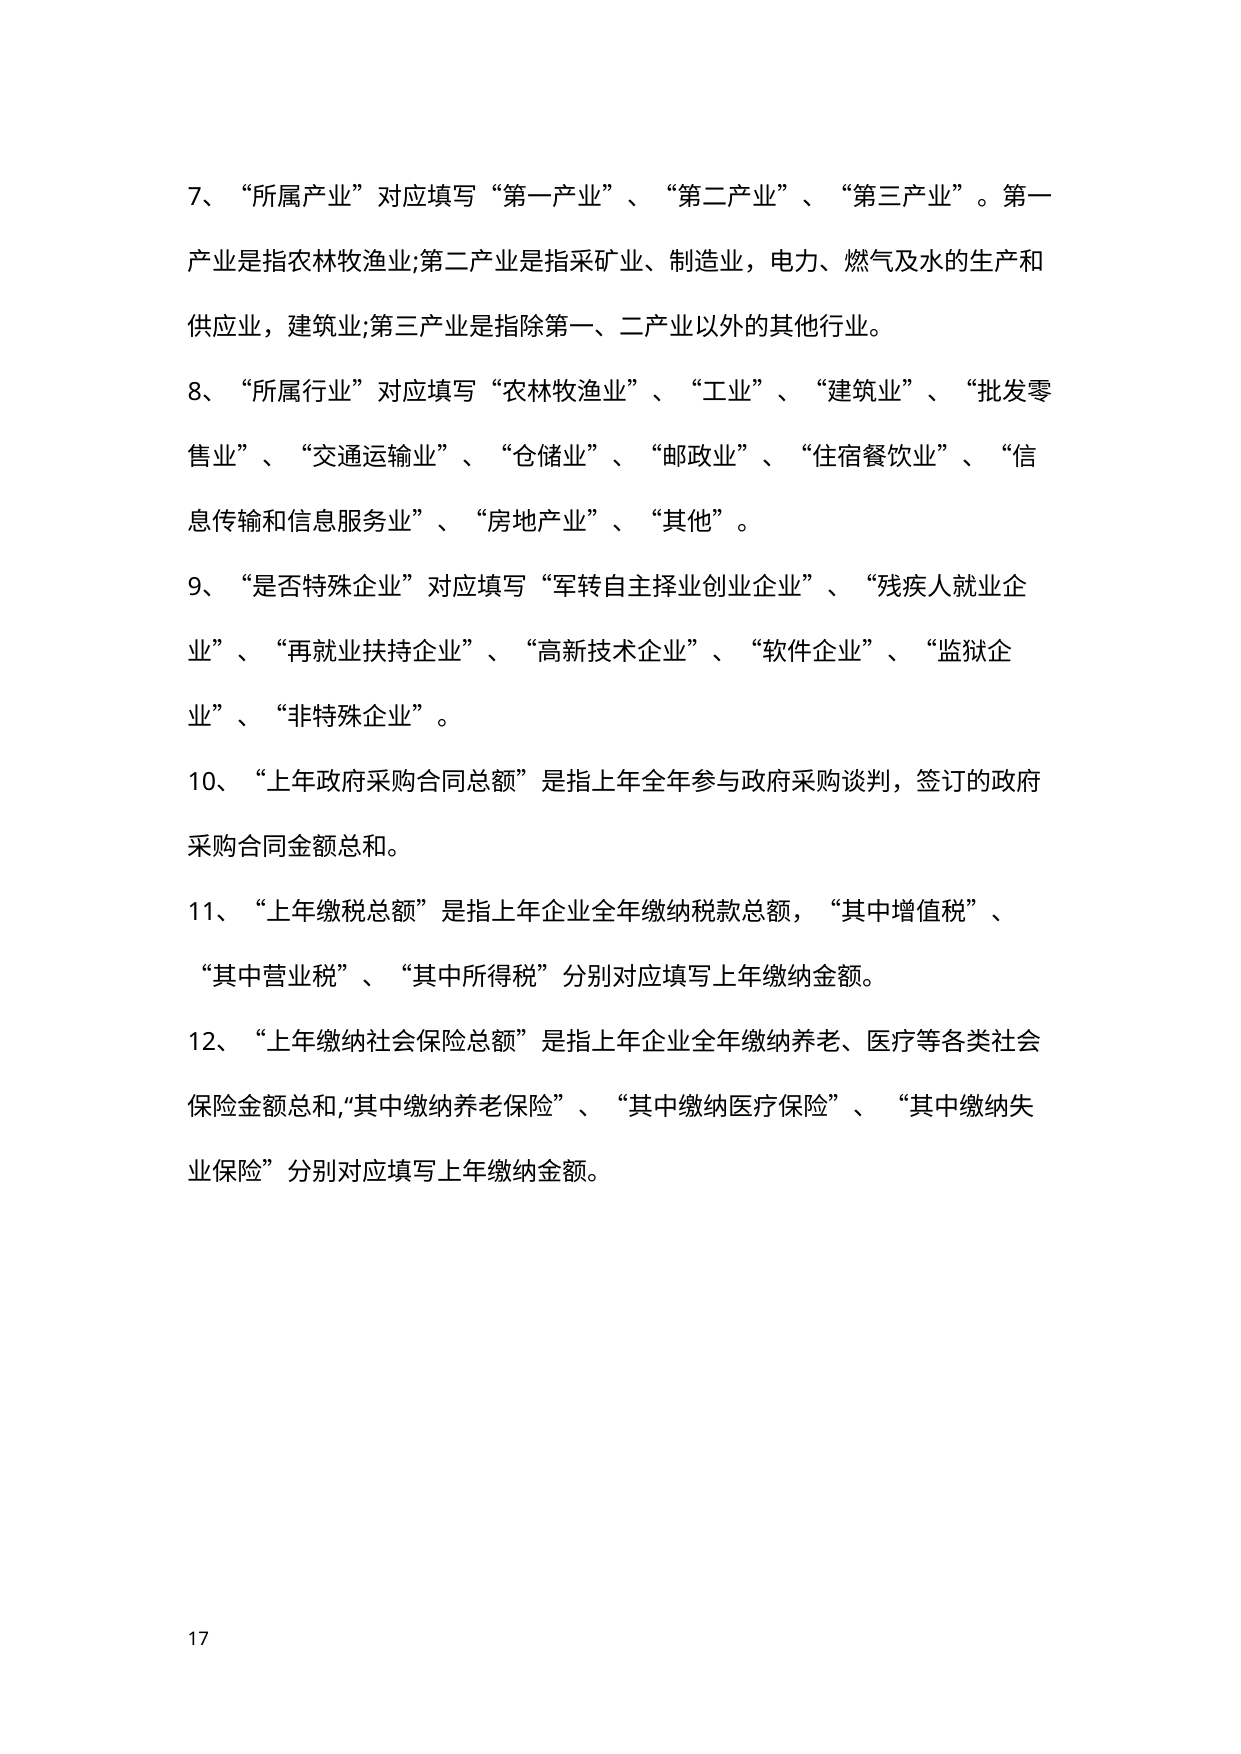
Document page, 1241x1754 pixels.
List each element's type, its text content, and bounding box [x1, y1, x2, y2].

text 10、“上年政府采购合同总额”是指上年全年参与政府采购谈判，签订的政府采购合同金额总和。 [187, 747, 1053, 877]
text 12、“上年缴纳社会保险总额”是指上年企业全年缴纳养老、医疗等各类社会保险金额总和,“其中缴纳养老保险”、“其中缴纳医疗保险”、 “其中缴纳失业保险”分别对应填写上年缴纳金额。 [187, 1007, 1053, 1202]
text 11、“上年缴税总额”是指上年企业全年缴纳税款总额，“其中增值税”、“其中营业税”、“其中所得税”分别对应填写上年缴纳金额。 [187, 877, 1053, 1007]
text 7、“所属产业”对应填写“第一产业”、“第二产业”、“第三产业”。第一产业是指农林牧渔业;第二产业是指采矿业、制造业，电力、燃气及水的生产和供应业，建筑业;第三产业是指除第一、二产业以外的其他行业。 [187, 162, 1053, 357]
text 9、“是否特殊企业”对应填写“军转自主择业创业企业”、“残疾人就业企业”、“再就业扶持企业”、“高新技术企业”、“软件企业”、“监狱企业”、“非特殊企业”。 [187, 552, 1053, 747]
text 8、“所属行业”对应填写“农林牧渔业”、“工业”、“建筑业”、“批发零售业”、“交通运输业”、“仓储业”、“邮政业”、“住宿餐饮业”、“信息传输和信息服务业”、“房地产业”、“其他”。 [187, 357, 1053, 552]
